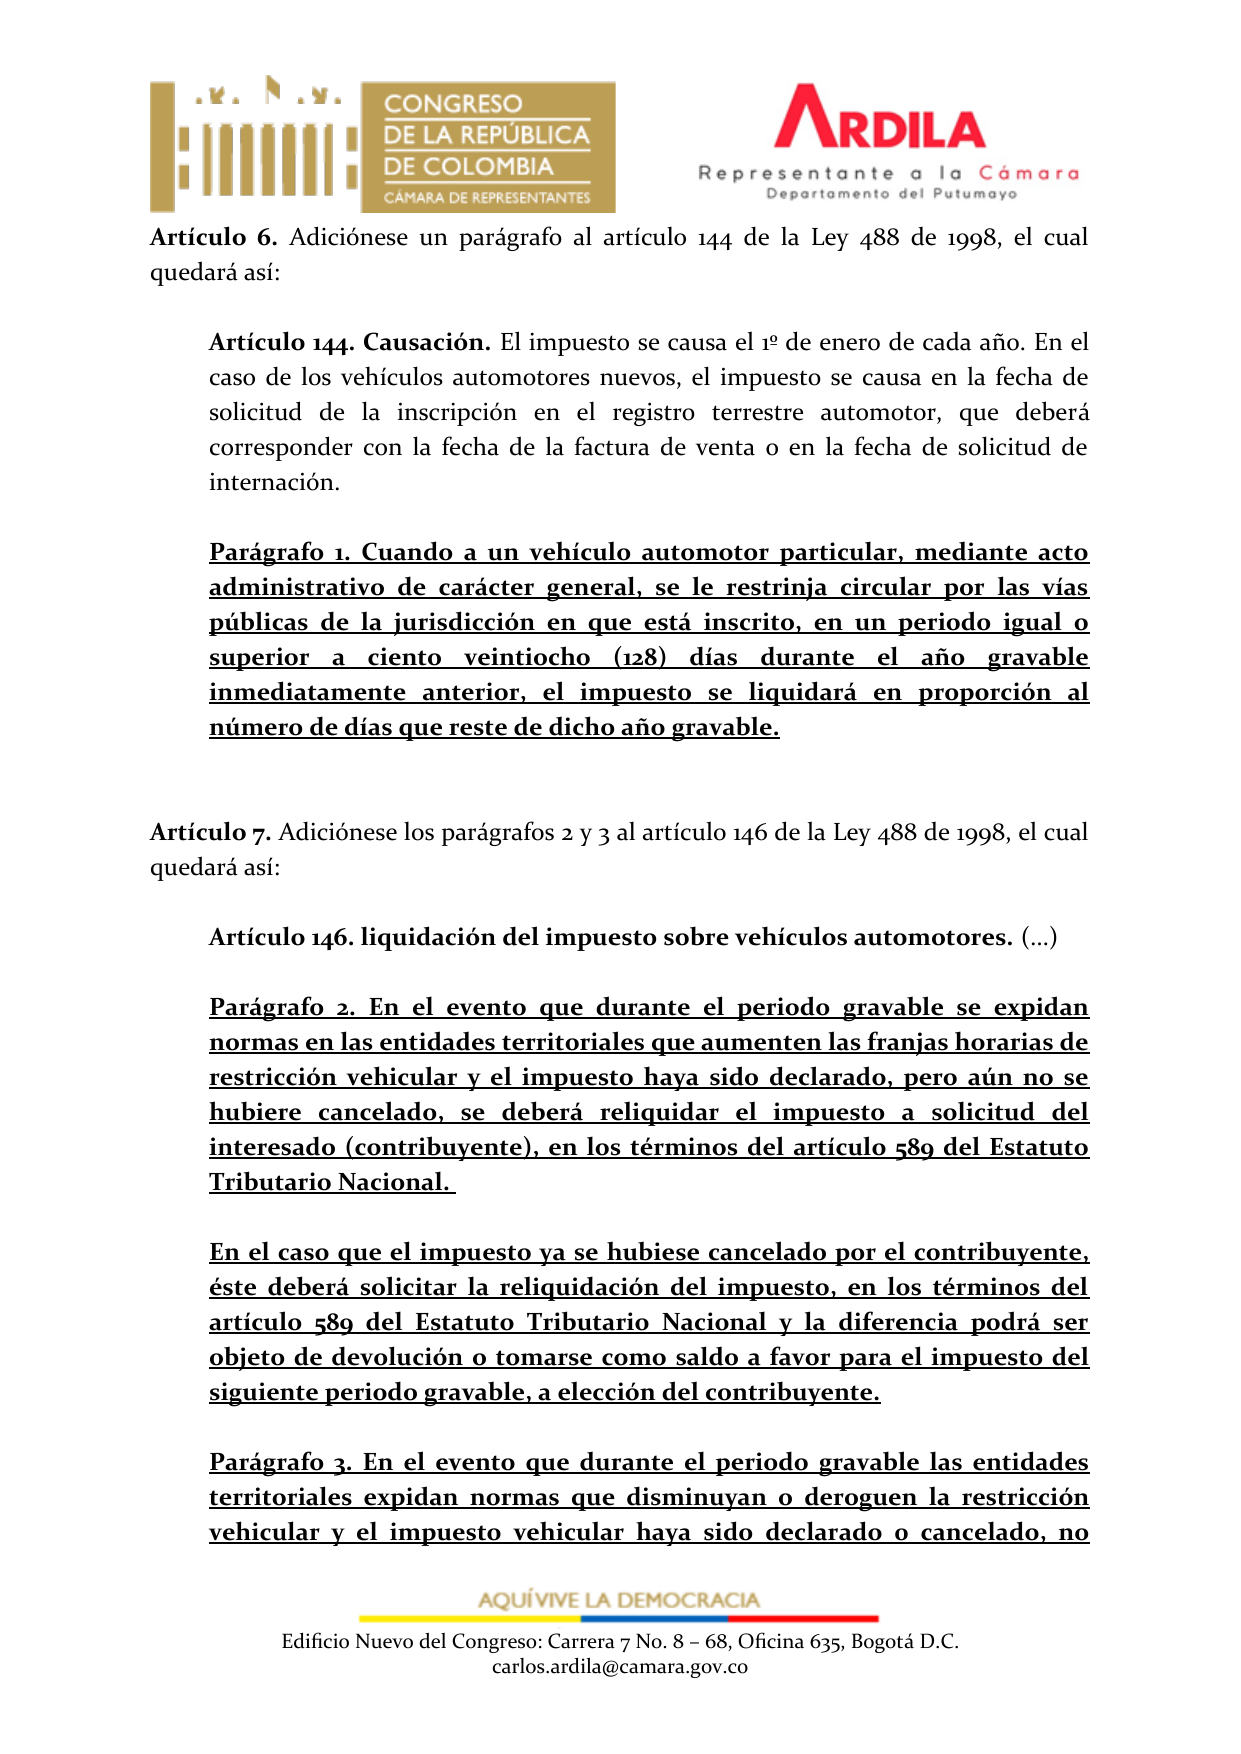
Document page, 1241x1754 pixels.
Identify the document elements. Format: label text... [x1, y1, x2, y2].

text Artículo 7. Adiciónese los parágrafos 2 y 3 al artículo 146 de la Ley 488 de 1998, el cual quedará así: [150, 816, 1090, 882]
text Parágrafo 2. En el evento que durante el periodo gravable se expidan normas en las entidades territoriales que aumenten las franjas horarias de restricción vehicular y el impuesto haya sido declarado, pero aún no se hubiere cancelado, se deberá reliquidar el impuesto a solicitud del interesado (contribuyente), en los términos del artículo 589 del Estatuto Tributario Nacional. [209, 1159, 1090, 1197]
text Parágrafo 2. En el evento que durante el periodo gravable se expidan normas en las entidades territoriales que aumenten las franjas horarias de restricción vehicular y el impuesto haya sido declarado, pero aún no se hubiere cancelado, se deberá reliquidar el impuesto a solicitud del interesado (contribuyente), en los términos del artículo 589 del Estatuto Tributario Nacional. [209, 991, 1090, 1017]
text En el caso que el impuesto ya se hubiese cancelado por el contribuyente, éste deberá solicitar la reliquidación del impuesto, en los términos del artículo 589 del Estatuto Tributario Nacional y la diferencia podrá ser objeto de devolución o tomarse como saldo a favor para el impuesto del siguiente periodo gravable, a elección del contribuyente. [209, 1299, 1090, 1332]
text Parágrafo 1. Cuando a un vehículo automotor particular, mediante acto administrativo de carácter general, se le restrinja circular por las vías públicas de la jurisdicción en que está inscrito, en un periodo igual o superior a ciento veintiocho (128) días durante el año gravable inmediatamente anterior, el impuesto se liquidará en proporción al número de días que reste de dicho año gravable. [209, 599, 1090, 632]
text Artículo 6. Adiciónese un parágrafo al artículo 144 de la Ley 488 de 1998, el cual quedará así: [150, 221, 1090, 287]
text En el caso que el impuesto ya se hubiese cancelado por el contribuyente, éste deberá solicitar la reliquidación del impuesto, en los términos del artículo 589 del Estatuto Tributario Nacional y la diferencia podrá ser objeto de devolución o tomarse como saldo a favor para el impuesto del siguiente periodo gravable, a elección del contribuyente. [209, 1264, 1090, 1297]
text Parágrafo 1. Cuando a un vehículo automotor particular, mediante acto administrativo de carácter general, se le restrinja circular por las vías públicas de la jurisdicción en que está inscrito, en un periodo igual o superior a ciento veintiocho (128) días durante el año gravable inmediatamente anterior, el impuesto se liquidará en proporción al número de días que reste de dicho año gravable. [209, 564, 1090, 597]
text En el caso que el impuesto ya se hubiese cancelado por el contribuyente, éste deberá solicitar la reliquidación del impuesto, en los términos del artículo 589 del Estatuto Tributario Nacional y la diferencia podrá ser objeto de devolución o tomarse como saldo a favor para el impuesto del siguiente periodo gravable, a elección del contribuyente. [209, 1369, 1090, 1407]
text En el caso que el impuesto ya se hubiese cancelado por el contribuyente, éste deberá solicitar la reliquidación del impuesto, en los términos del artículo 589 del Estatuto Tributario Nacional y la diferencia podrá ser objeto de devolución o tomarse como saldo a favor para el impuesto del siguiente periodo gravable, a elección del contribuyente. [209, 1334, 1090, 1367]
text Parágrafo 2. En el evento que durante el periodo gravable se expidan normas en las entidades territoriales que aumenten las franjas horarias de restricción vehicular y el impuesto haya sido declarado, pero aún no se hubiere cancelado, se deberá reliquidar el impuesto a solicitud del interesado (contribuyente), en los términos del artículo 589 del Estatuto Tributario Nacional. [209, 1089, 1090, 1122]
picture [150, 75, 616, 213]
picture [679, 77, 1091, 218]
text Parágrafo 1. Cuando a un vehículo automotor particular, mediante acto administrativo de carácter general, se le restrinja circular por las vías públicas de la jurisdicción en que está inscrito, en un periodo igual o superior a ciento veintiocho (128) días durante el año gravable inmediatamente anterior, el impuesto se liquidará en proporción al número de días que reste de dicho año gravable. [209, 634, 1090, 667]
text Parágrafo 2. En el evento que durante el periodo gravable se expidan normas en las entidades territoriales que aumenten las franjas horarias de restricción vehicular y el impuesto haya sido declarado, pero aún no se hubiere cancelado, se deberá reliquidar el impuesto a solicitud del interesado (contribuyente), en los términos del artículo 589 del Estatuto Tributario Nacional. [209, 1019, 1090, 1052]
text Parágrafo 1. Cuando a un vehículo automotor particular, mediante acto administrativo de carácter general, se le restrinja circular por las vías públicas de la jurisdicción en que está inscrito, en un periodo igual o superior a ciento veintiocho (128) días durante el año gravable inmediatamente anterior, el impuesto se liquidará en proporción al número de días que reste de dicho año gravable. [209, 669, 1090, 702]
text Parágrafo 2. En el evento que durante el periodo gravable se expidan normas en las entidades territoriales que aumenten las franjas horarias de restricción vehicular y el impuesto haya sido declarado, pero aún no se hubiere cancelado, se deberá reliquidar el impuesto a solicitud del interesado (contribuyente), en los términos del artículo 589 del Estatuto Tributario Nacional. [209, 1054, 1090, 1087]
picture [352, 1582, 888, 1629]
text Artículo 144. Causación. El impuesto se causa el 1º de enero de cada año. En el caso de los vehículos automotores nuevos, el impuesto se causa en la fecha de solicitud de la inscripción en el registro terrestre automotor, que deberá corresponder con la fecha de la factura de venta o en la fecha de solicitud de internación. [209, 326, 1090, 497]
text En el caso que el impuesto ya se hubiese cancelado por el contribuyente, éste deberá solicitar la reliquidación del impuesto, en los términos del artículo 589 del Estatuto Tributario Nacional y la diferencia podrá ser objeto de devolución o tomarse como saldo a favor para el impuesto del siguiente periodo gravable, a elección del contribuyente. [209, 1236, 1090, 1262]
text Parágrafo 1. Cuando a un vehículo automotor particular, mediante acto administrativo de carácter general, se le restrinja circular por las vías públicas de la jurisdicción en que está inscrito, en un periodo igual o superior a ciento veintiocho (128) días durante el año gravable inmediatamente anterior, el impuesto se liquidará en proporción al número de días que reste de dicho año gravable. [209, 704, 1090, 742]
text Parágrafo 2. En el evento que durante el periodo gravable se expidan normas en las entidades territoriales que aumenten las franjas horarias de restricción vehicular y el impuesto haya sido declarado, pero aún no se hubiere cancelado, se deberá reliquidar el impuesto a solicitud del interesado (contribuyente), en los términos del artículo 589 del Estatuto Tributario Nacional. [209, 1124, 1090, 1157]
text Artículo 146. liquidación del impuesto sobre vehículos automotores. (...) [209, 921, 1090, 952]
